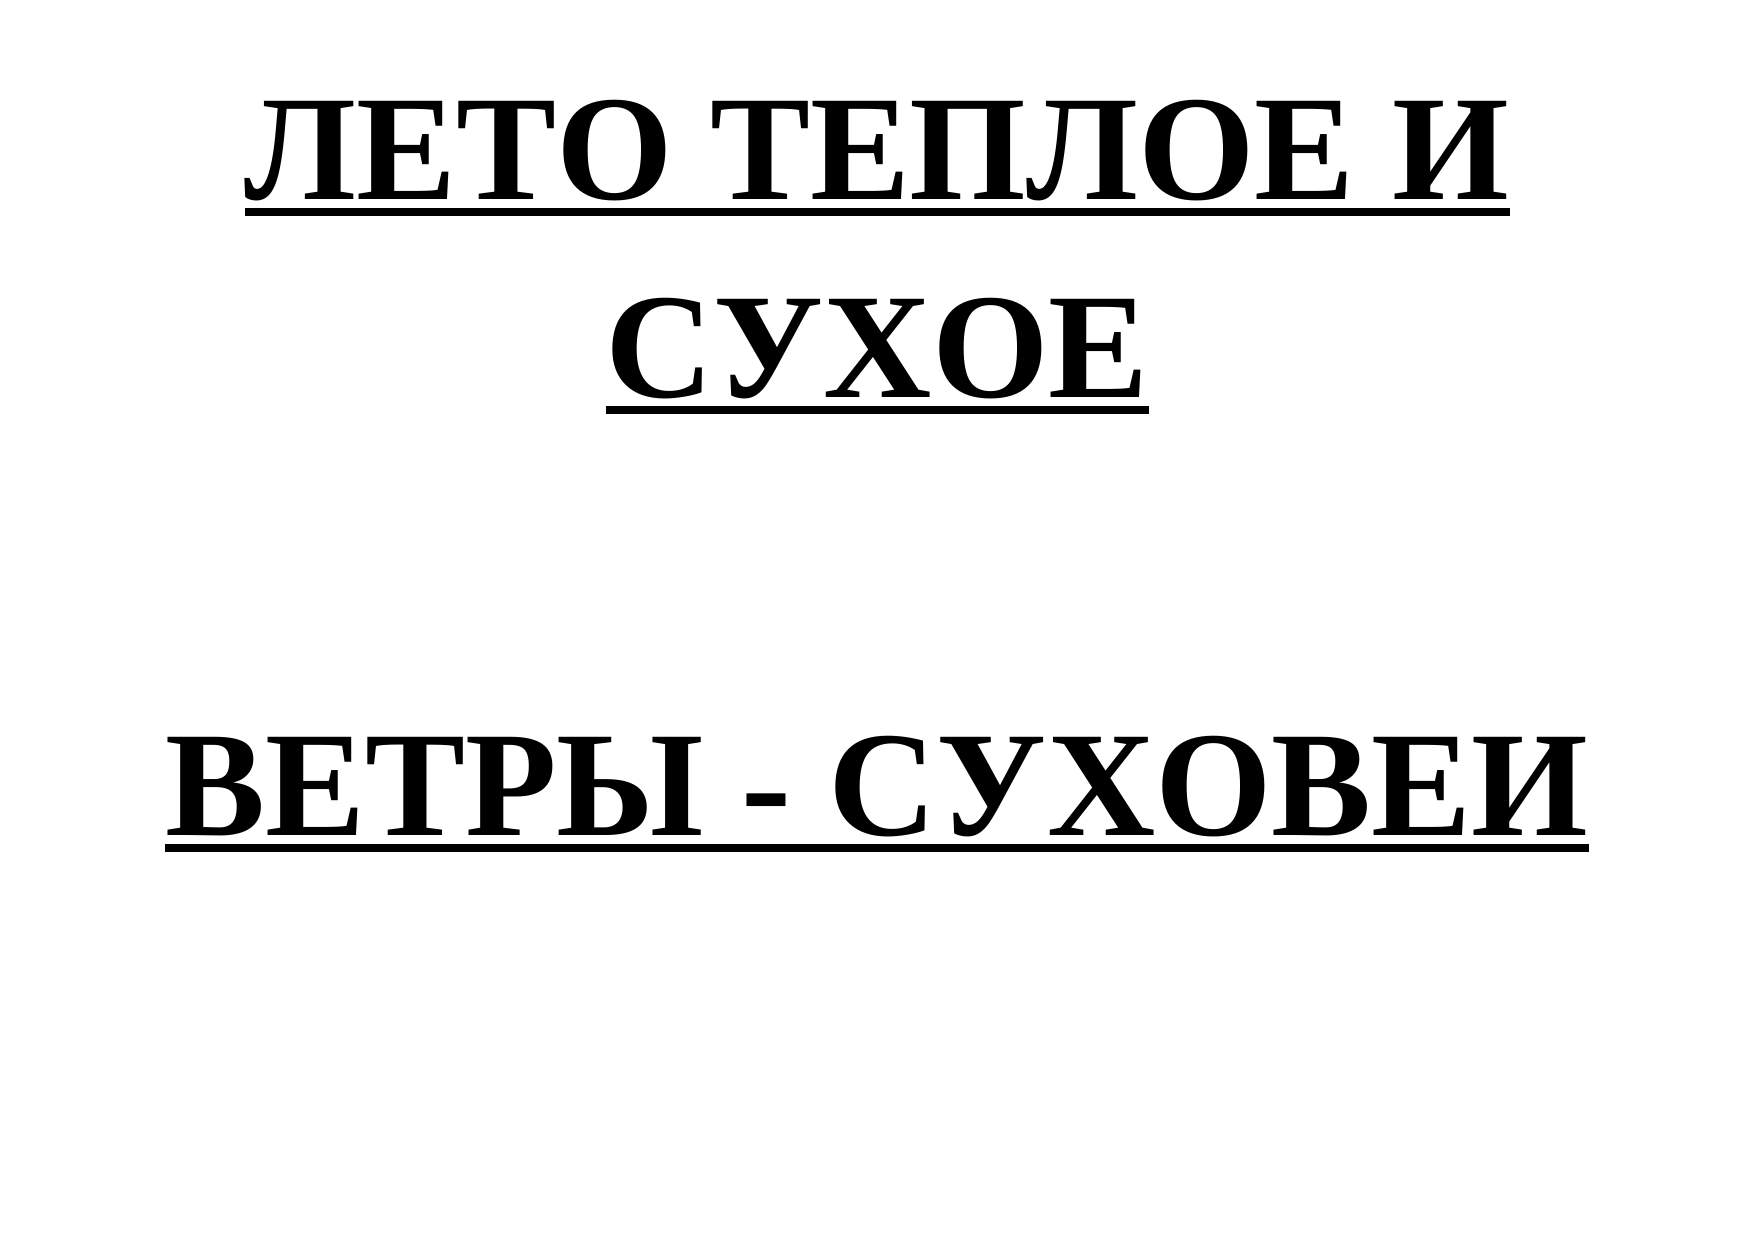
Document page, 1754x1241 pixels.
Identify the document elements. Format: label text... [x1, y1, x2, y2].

text ВЕТРЫ - СУХОВЕИ [59, 696, 1695, 868]
text ЛЕТО ТЕПЛОЕ И СУХОЕ [59, 59, 1695, 430]
